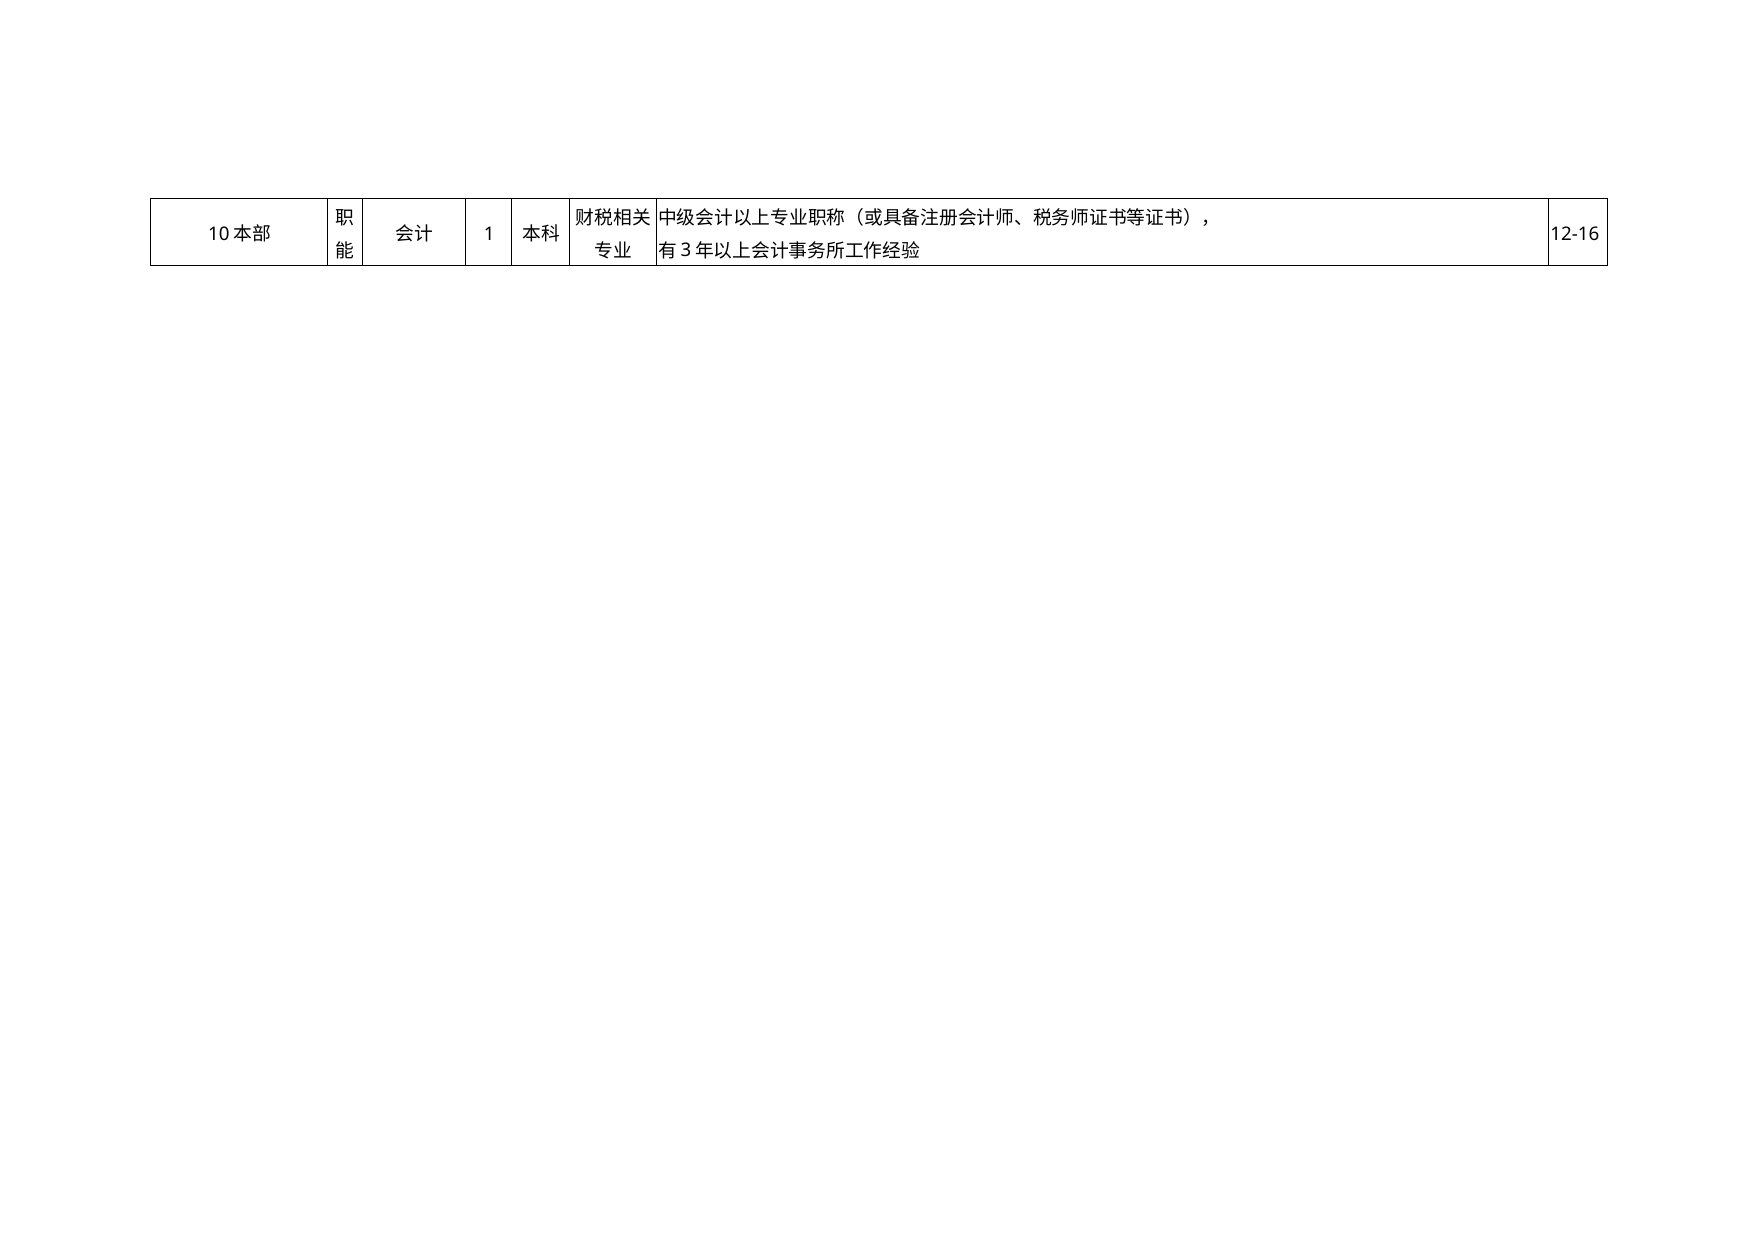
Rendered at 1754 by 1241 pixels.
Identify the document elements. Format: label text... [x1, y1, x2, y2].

table_cell 财税相关专业 [570, 199, 656, 265]
table_cell 职能 [328, 199, 362, 265]
table_cell 1 [466, 199, 511, 265]
table_cell 12-16 [1549, 199, 1607, 265]
table_cell 10本部 [151, 199, 327, 265]
table_cell 本科 [512, 199, 569, 265]
table_cell 中级会计以上专业职称（或具备注册会计师、税务师证书等证书）， 有3年以上会计事务所工作经验 [657, 199, 1548, 265]
table_cell 会计 [363, 199, 465, 265]
